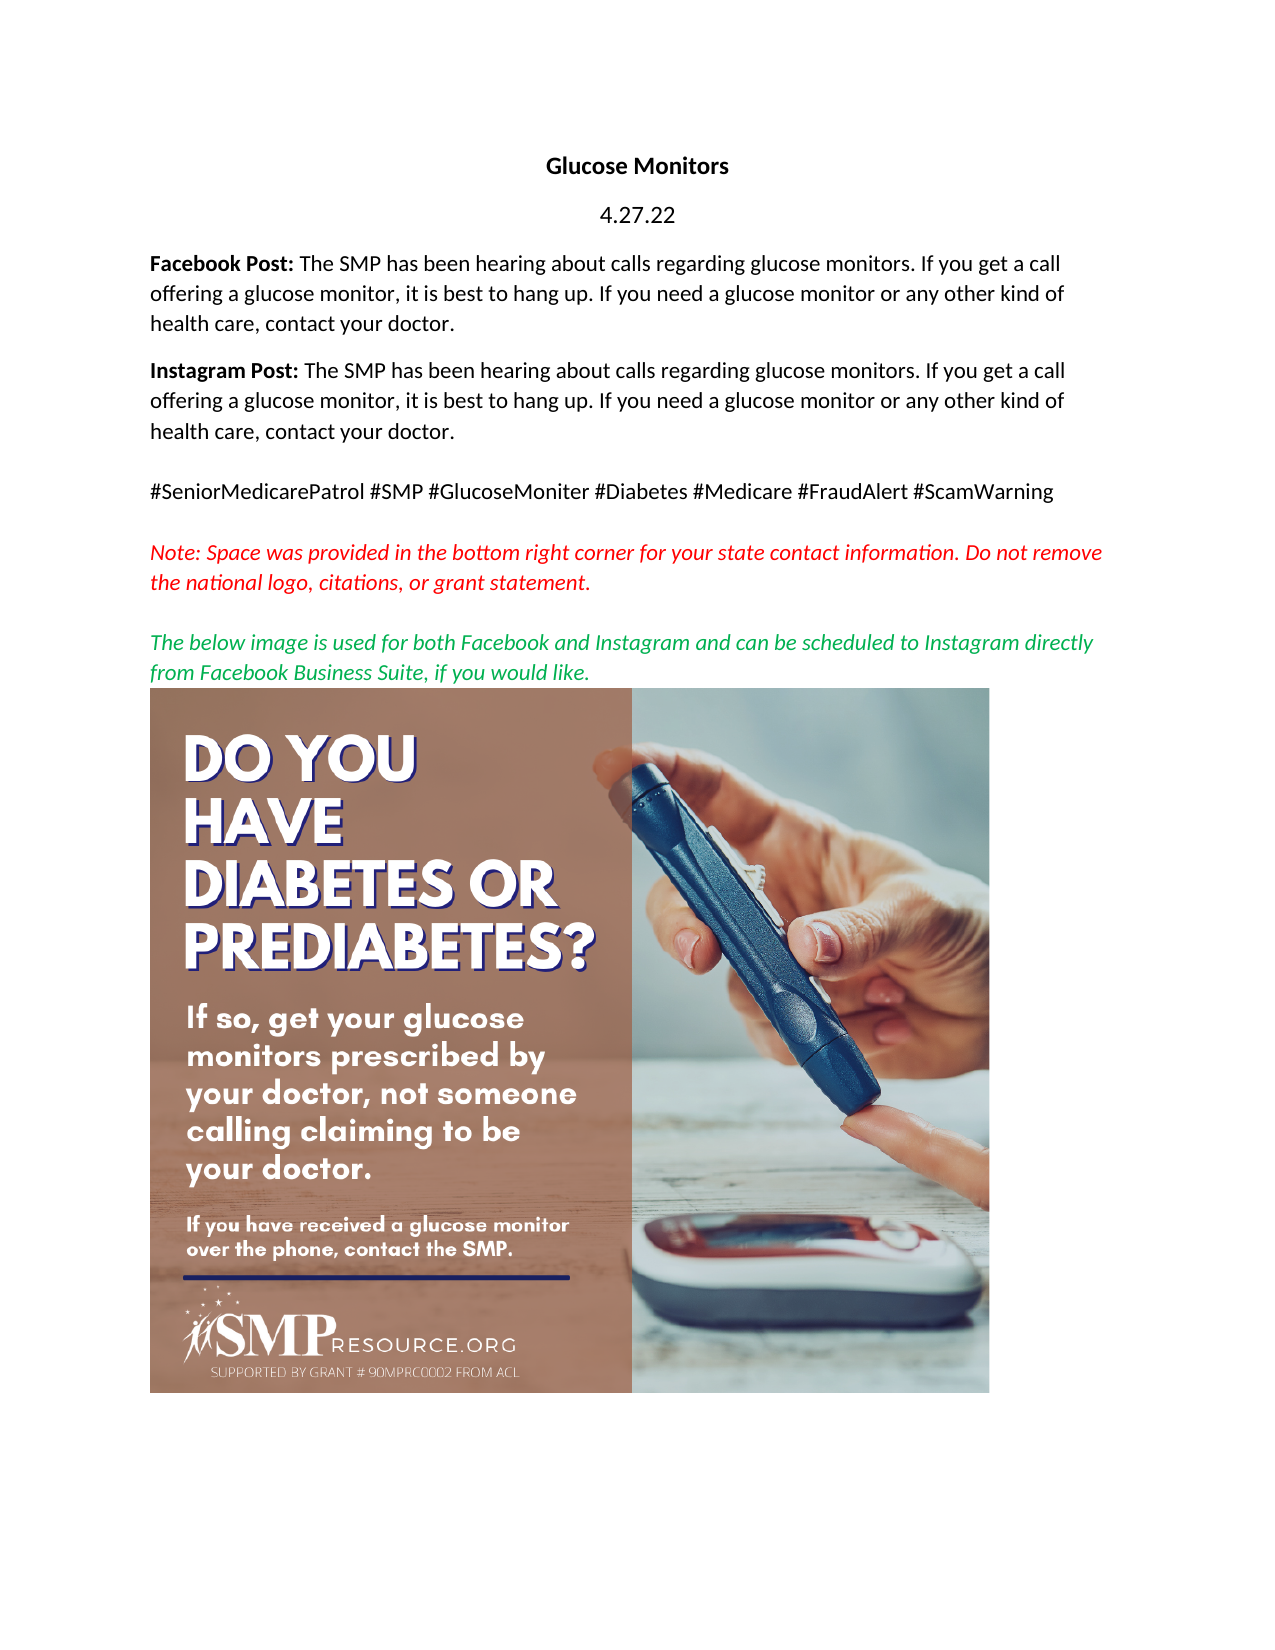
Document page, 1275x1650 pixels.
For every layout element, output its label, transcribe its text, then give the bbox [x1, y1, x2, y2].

text #SeniorMedicarePatrol #SMP #GlucoseMoniter #Diabetes #Medicare #FraudAlert #ScamWarning [150, 477, 1125, 505]
text 4.27.22 [150, 199, 1125, 230]
text Instagram Post: The SMP has been hearing about calls regarding glucose monitors. If you get a call offering a glucose monitor, it is best to hang up. If you need a glucose monitor or any other kind of health care, contact your doctor. [150, 356, 1125, 445]
picture [150, 688, 990, 1393]
text Glucose Monitors [150, 150, 1125, 181]
text Facebook Post: The SMP has been hearing about calls regarding glucose monitors. If you get a call offering a glucose monitor, it is best to hang up. If you need a glucose monitor or any other kind of health care, contact your doctor. [150, 249, 1125, 338]
text Note: Space was provided in the bottom right corner for your state contact information. Do not remove the national logo, citations, or grant statement. [150, 538, 1125, 596]
text The below image is used for both Facebook and Instagram and can be scheduled to Instagram directly from Facebook Business Suite, if you would like. [150, 628, 1125, 687]
